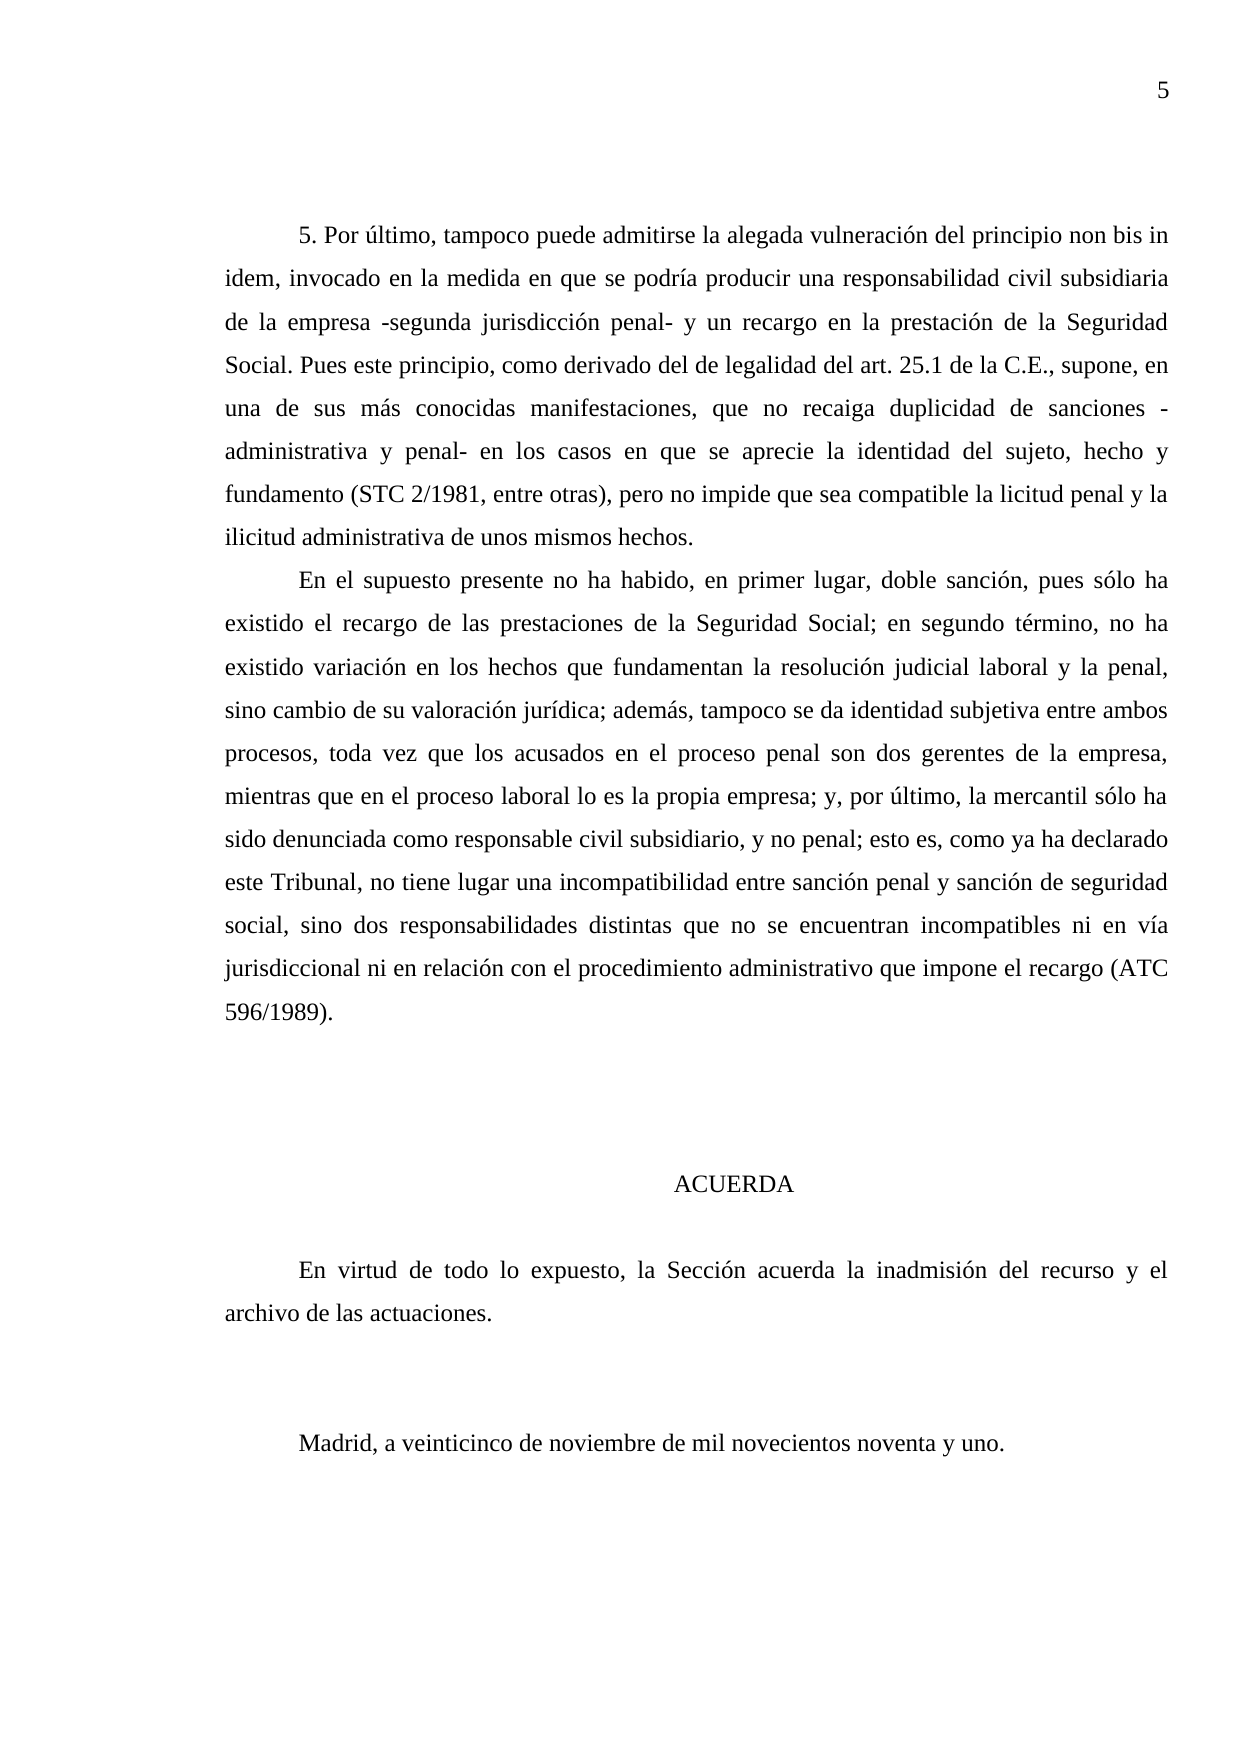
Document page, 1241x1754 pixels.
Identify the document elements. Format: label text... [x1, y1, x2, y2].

text ACUERDA [224, 1169, 1169, 1198]
text En virtud de todo lo expuesto, la Sección acuerda la inadmisión del recurso y el archivo de las actuaciones. [224, 1255, 1169, 1327]
text 5. Por último, tampoco puede admitirse la alegada vulneración del principio non bis in idem, invocado en la medida en que se podría producir una responsabilidad civil subsidiaria de la empresa -segunda jurisdicción penal- y un recargo en la prestación de la Seguridad Social. Pues este principio, como derivado del de legalidad del art. 25.1 de la C.E., supone, en una de sus más conocidas manifestaciones, que no recaiga duplicidad de sanciones - administrativa y penal- en los casos en que se aprecie la identidad del sujeto, hecho y fundamento (STC 2/1981, entre otras), pero no impide que sea compatible la licitud penal y la ilicitud administrativa de unos mismos hechos. [224, 220, 1169, 551]
text Madrid, a veinticinco de noviembre de mil novecientos noventa y uno. [224, 1428, 1169, 1457]
text En el supuesto presente no ha habido, en primer lugar, doble sanción, pues sólo ha existido el recargo de las prestaciones de la Seguridad Social; en segundo término, no ha existido variación en los hechos que fundamentan la resolución judicial laboral y la penal, sino cambio de su valoración jurídica; además, tampoco se da identidad subjetiva entre ambos procesos, toda vez que los acusados en el proceso penal son dos gerentes de la empresa, mientras que en el proceso laboral lo es la propia empresa; y, por último, la mercantil sólo ha sido denunciada como responsable civil subsidiario, y no penal; esto es, como ya ha declarado este Tribunal, no tiene lugar una incompatibilidad entre sanción penal y sanción de seguridad social, sino dos responsabilidades distintas que no se encuentran incompatibles ni en vía jurisdiccional ni en relación con el procedimiento administrativo que impone el recargo (ATC 596/1989). [224, 565, 1169, 1025]
